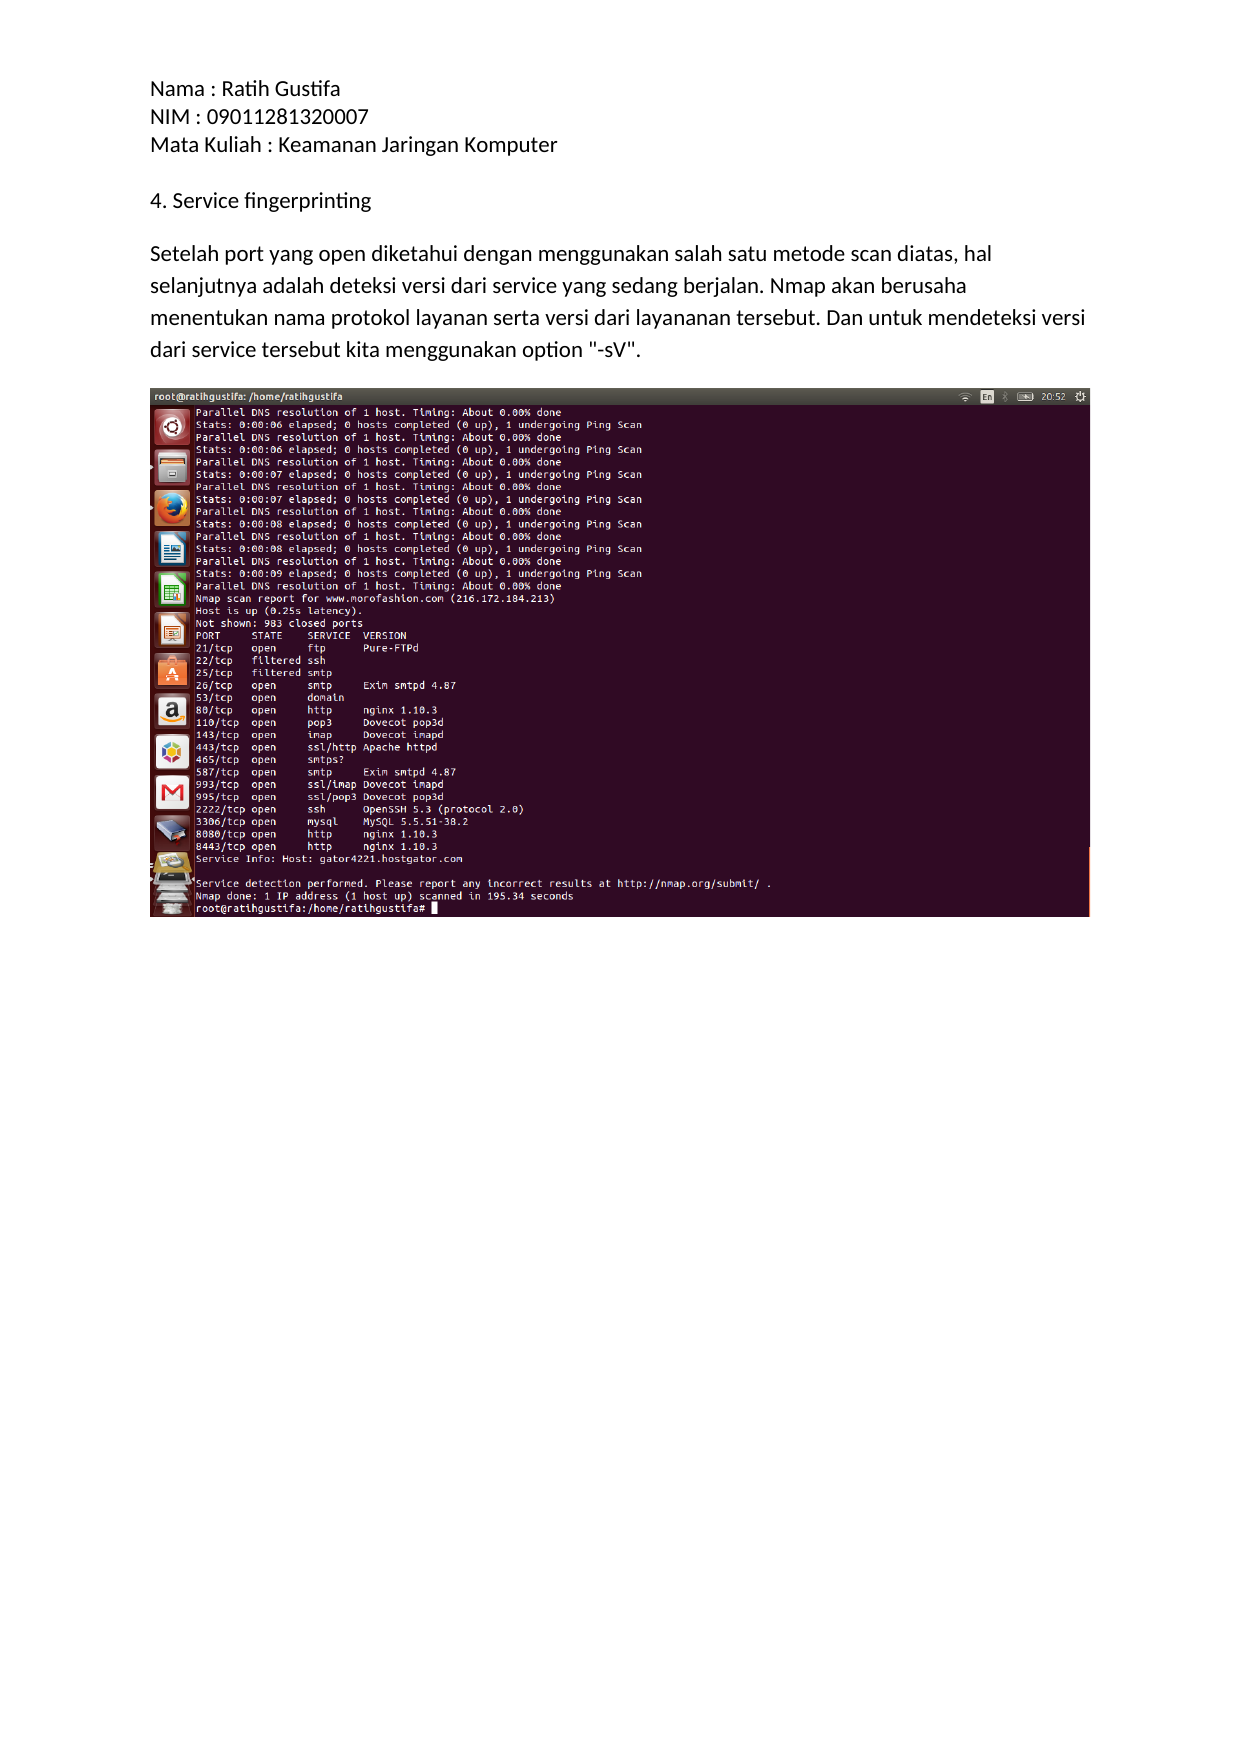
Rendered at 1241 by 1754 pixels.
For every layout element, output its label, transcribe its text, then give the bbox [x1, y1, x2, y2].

picture [150, 388, 1091, 917]
text 4. Service fingerprinting [150, 186, 1090, 214]
text Setelah port yang open diketahui dengan menggunakan salah satu metode scan diatas, hal selanjutnya adalah deteksi versi dari service yang sedang berjalan. Nmap akan berusaha menentukan nama protokol layanan serta versi dari layananan tersebut. Dan untuk mendeteksi versi dari service tersebut kita menggunakan option "-sV". [150, 239, 1090, 363]
